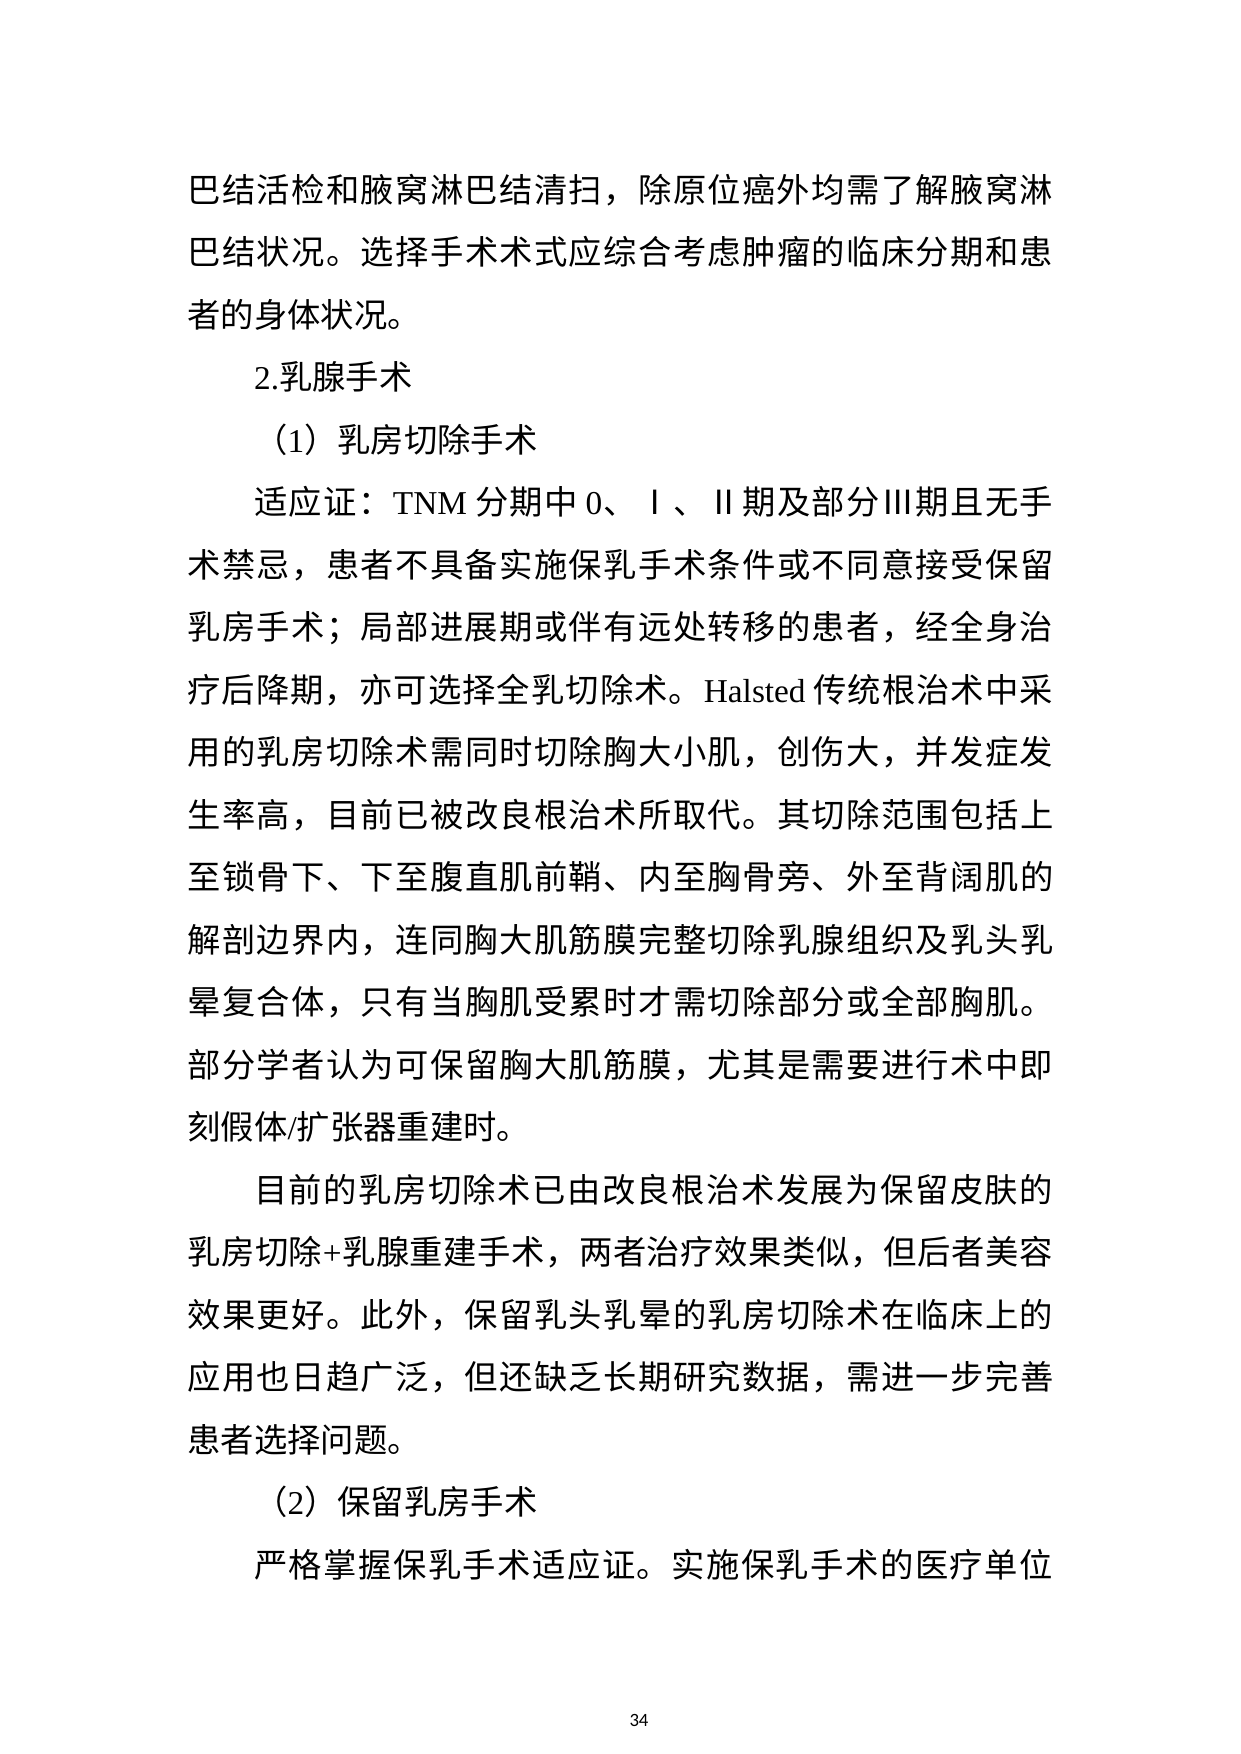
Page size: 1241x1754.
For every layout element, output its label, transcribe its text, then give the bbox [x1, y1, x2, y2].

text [187, 1527, 1053, 1590]
text 目前的乳房切除术已由改良根治术发展为保留皮肤的乳房切除+乳腺重建手术，两者治疗效果类似，但后者美容效果更好。此外，保留乳头乳晕的乳房切除术在临床上的应用也日趋广泛，但还缺乏长期研究数据，需进一步完善患者选择问题。 [187, 1152, 1053, 1465]
text 适应证：TNM分期中0、Ⅰ、Ⅱ期及部分Ⅲ期且无手术禁忌，患者不具备实施保乳手术条件或不同意接受保留乳房手术；局部进展期或伴有远处转移的患者，经全身治疗后降期，亦可选择全乳切除术。Halsted传统根治术中采用的乳房切除术需同时切除胸大小肌，创伤大，并发症发生率高，目前已被改良根治术所取代。其切除范围包括上至锁骨下、下至腹直肌前鞘、内至胸骨旁、外至背阔肌的解剖边界内，连同胸大肌筋膜完整切除乳腺组织及乳头乳晕复合体，只有当胸肌受累时才需切除部分或全部胸肌。部分学者认为可保留胸大肌筋膜，尤其是需要进行术中即刻假体/扩张器重建时。 [187, 465, 1053, 1152]
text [187, 152, 1053, 340]
text （1）乳房切除手术 [187, 402, 1053, 465]
text 2.乳腺手术 [187, 340, 1053, 402]
text （2）保留乳房手术 [187, 1465, 1053, 1527]
